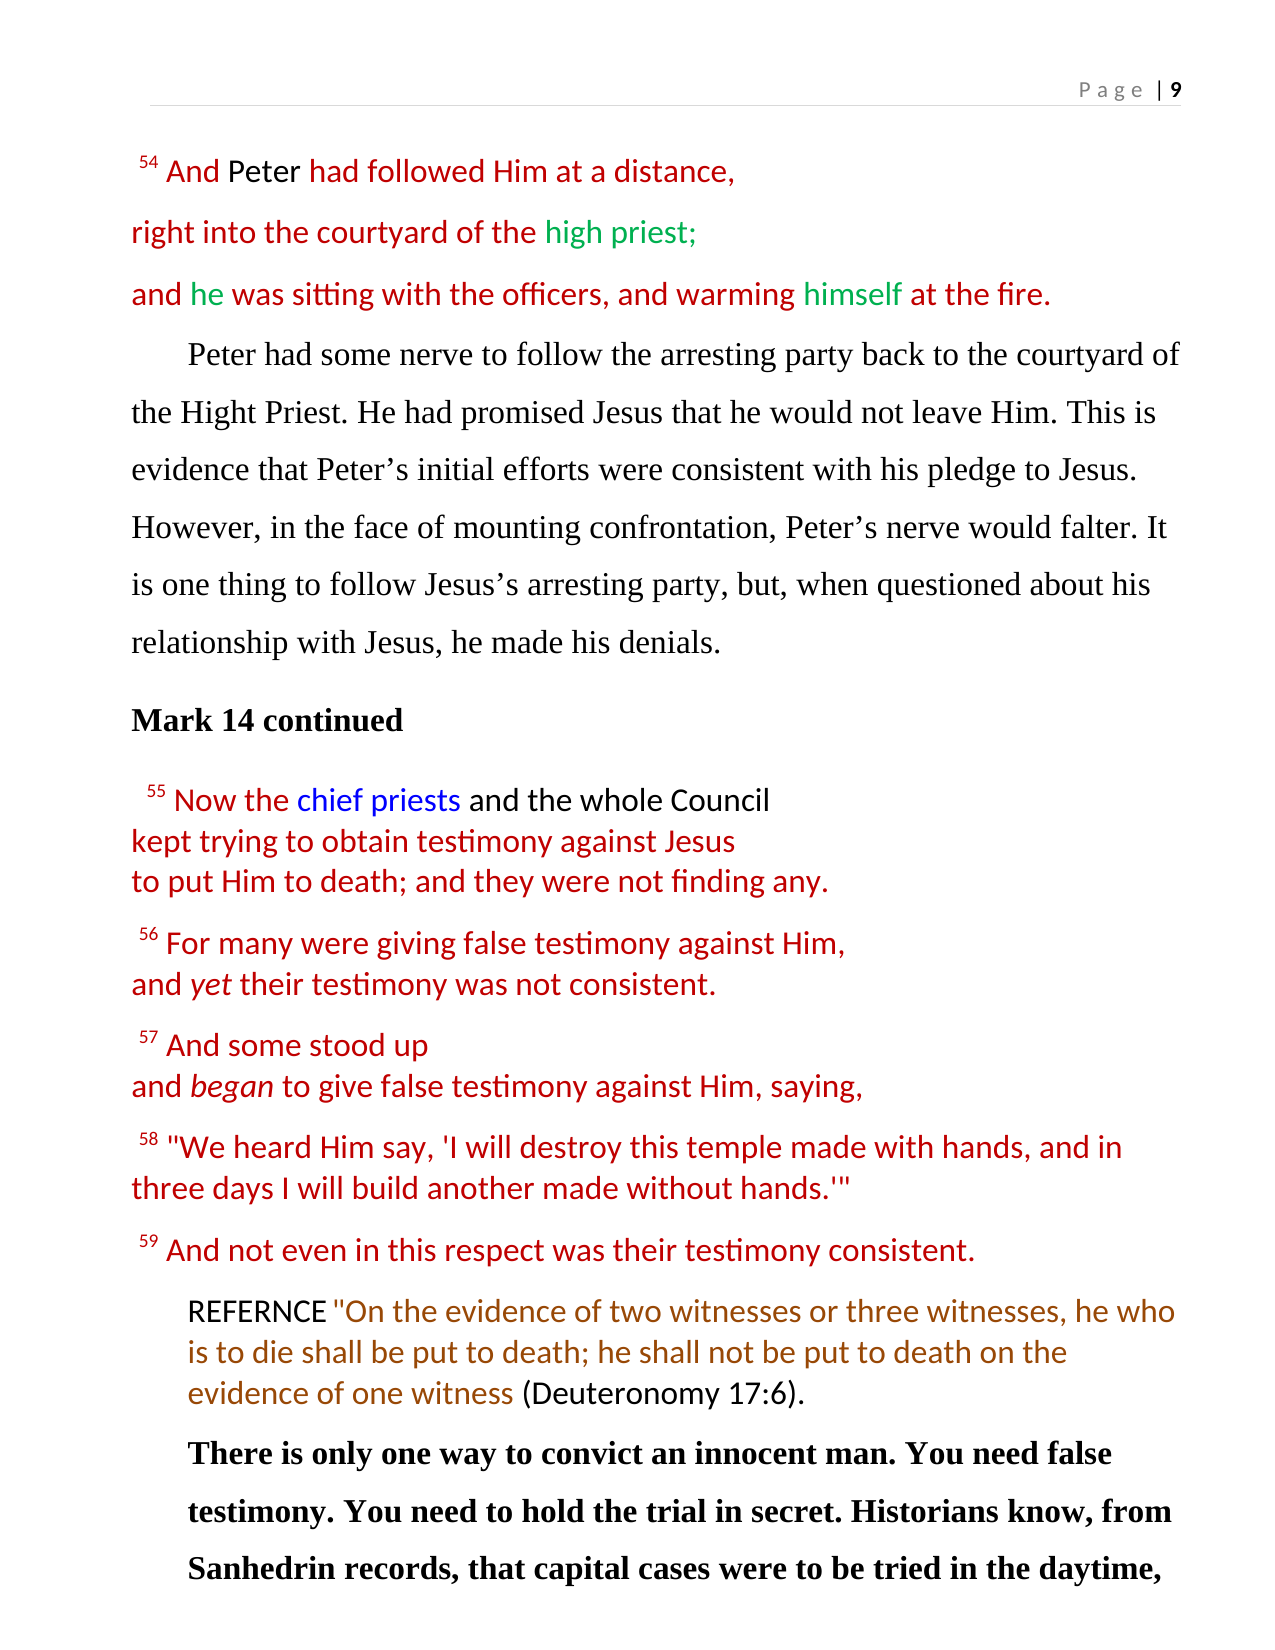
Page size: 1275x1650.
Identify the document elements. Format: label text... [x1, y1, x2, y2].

text REFERNCE "On the evidence of two witnesses or three witnesses, he who is to die shall be put to death; he shall not be put to death on the evidence of one witness (Deuteronomy 17:6). [187, 1290, 1181, 1412]
text and he was sitting with the officers, and warming himself at the fire. [131, 273, 1181, 314]
text 54 And Peter had followed Him at a distance, [131, 150, 1181, 191]
text 55 Now the chief priests and the whole Council kept trying to obtain testimony against Jesus to put Him to death; and they were not finding any. [131, 779, 1181, 901]
text Mark 14 continued [131, 701, 1181, 739]
text 58 "We heard Him say, 'I will destroy this temple made with hands, and in three days I will build another made without hands.'" [131, 1126, 1181, 1208]
text 59 And not even in this respect was their testimony consistent. [131, 1229, 1181, 1269]
text 56 For many were giving false testimony against Him, and yet their testimony was not consistent. [131, 922, 1181, 1003]
text 57 And some stood up and began to give false testimony against Him, saying, [131, 1024, 1181, 1106]
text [187, 1433, 1181, 1587]
text Peter had some nerve to follow the arresting party back to the courtyard of the Hight Priest. He had promised Jesus that he would not leave Him. This is evidence that Peter’s initial efforts were consistent with his pledge to Jesus. However, in the face of mounting confrontation, Peter’s nerve would falter. It is one thing to follow Jesus’s arresting party, but, when questioned about his relationship with Jesus, he made his denials. [131, 335, 1181, 661]
text right into the courtyard of the high priest; [131, 212, 1181, 252]
